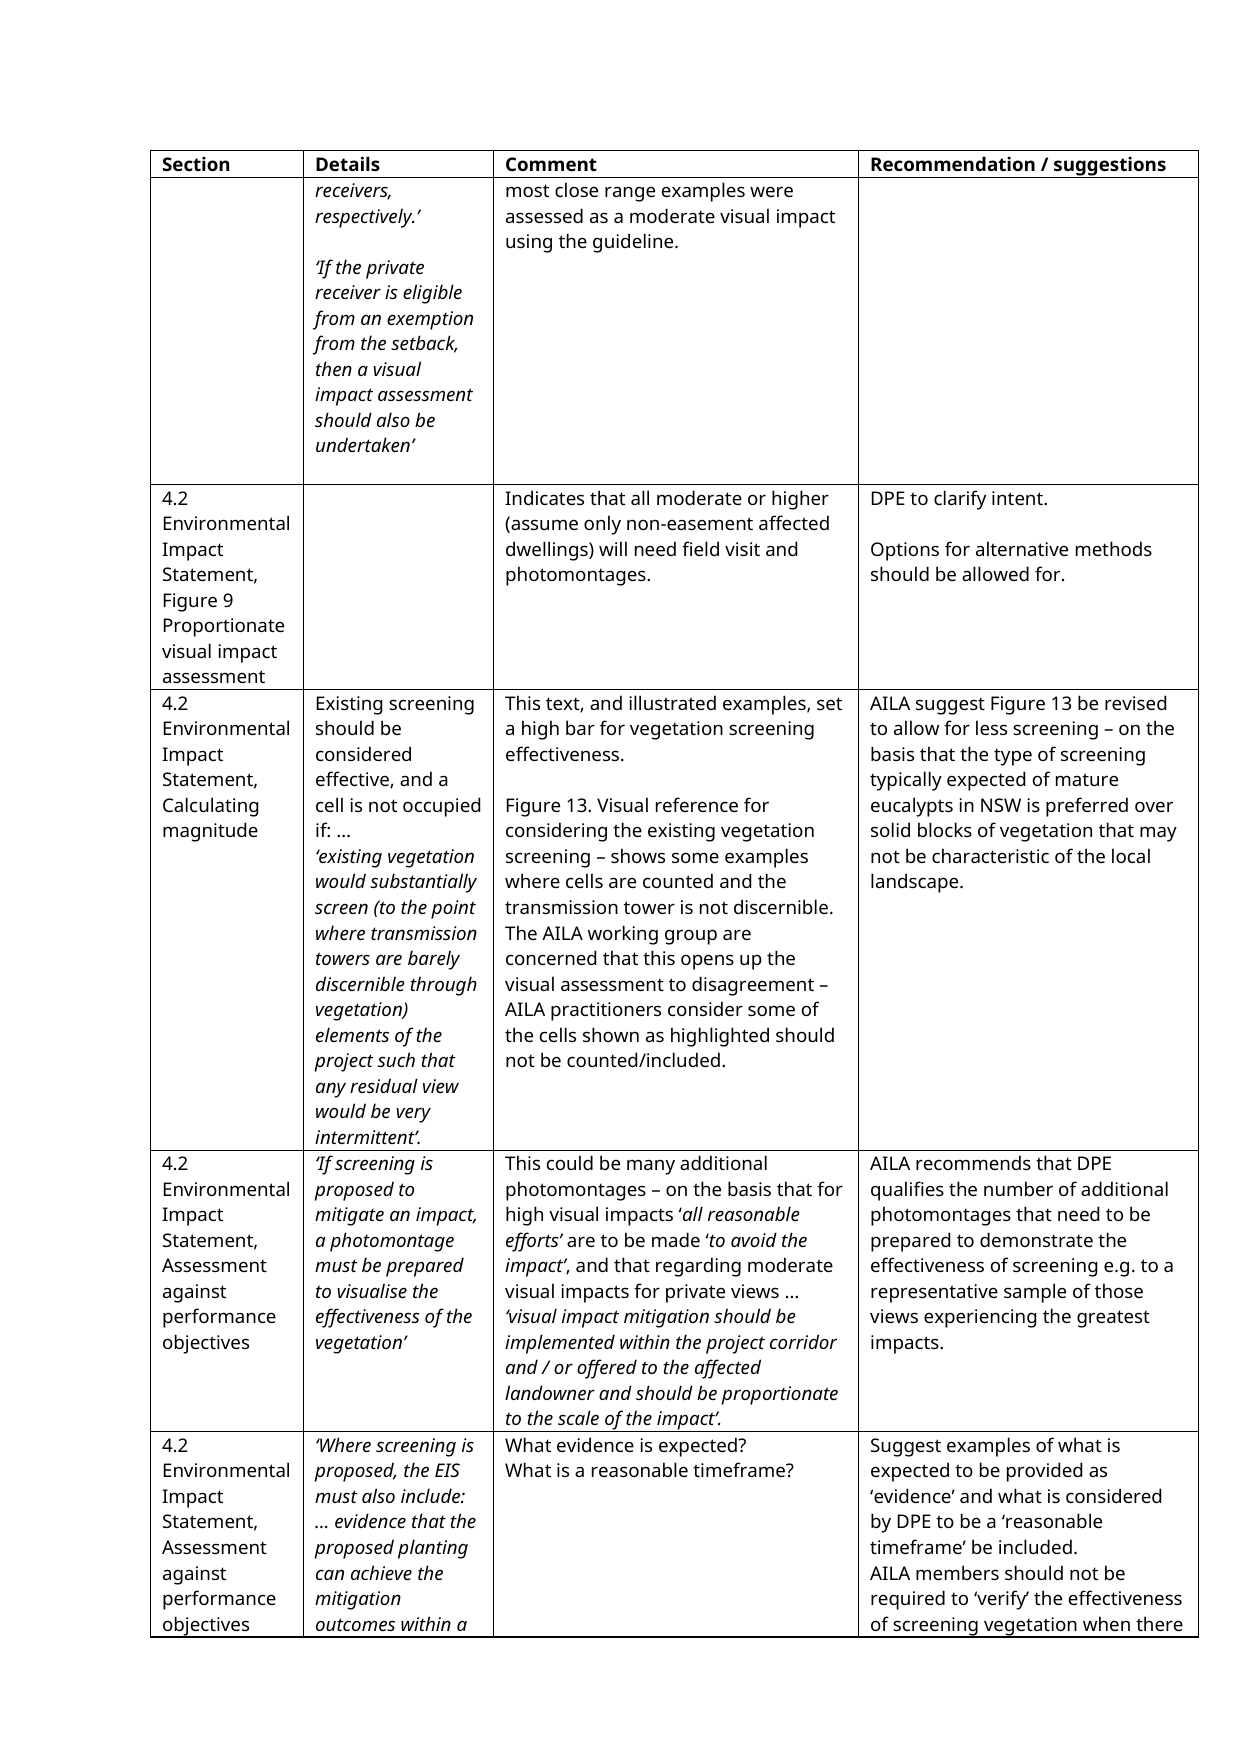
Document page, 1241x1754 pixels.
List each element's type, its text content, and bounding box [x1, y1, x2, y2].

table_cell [859, 178, 1198, 484]
table_cell 4.2 Environmental Impact Statement, Figure 9 Proportionate visual impact assessment [151, 485, 303, 689]
table_header Recommendation / suggestions [859, 151, 1198, 177]
table_cell ‘If screening is proposed to mitigate an impact, a photomontage must be prepared to visualise the effectiveness of the vegetation’ [304, 1151, 493, 1431]
table_cell Indicates that all moderate or higher (assume only non-easement affected dwellings) will need field visit and photomontages. [494, 485, 858, 689]
table_cell AILA suggest Figure 13 be revised to allow for less screening – on the basis that the type of screening typically expected of mature eucalypts in NSW is preferred over solid blocks of vegetation that may not be characteristic of the local landscape. [859, 690, 1198, 1149]
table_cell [494, 1432, 858, 1636]
table_cell DPE to clarify intent. Options for alternative methods should be allowed for. [859, 485, 1198, 689]
table_cell 4.2 Environmental Impact Statement, Calculating magnitude [151, 690, 303, 1149]
table_cell AILA recommends that DPE qualifies the number of additional photomontages that need to be prepared to demonstrate the effectiveness of screening e.g. to a representative sample of those views experiencing the greatest impacts. [859, 1151, 1198, 1431]
table_header Section [151, 151, 303, 177]
table_cell Existing screening should be considered effective, and a cell is not occupied if: … ‘existing vegetation would substantially screen (to the point where transmission towers are barely discernible through vegetation) elements of the project such that any residual view would be very intermittent’. [304, 690, 493, 1149]
table_header Details [304, 151, 493, 177]
table_cell 4.2 Environmental Impact Statement, Assessment against performance objectives [151, 1151, 303, 1431]
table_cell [859, 1432, 1198, 1636]
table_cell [494, 178, 858, 484]
table_cell This could be many additional photomontages – on the basis that for high visual impacts ‘all reasonable efforts’ are to be made ‘to avoid the impact’, and that regarding moderate visual impacts for private views … ‘visual impact mitigation should be implemented within the project corridor and / or offered to the affected landowner and should be proportionate to the scale of the impact’. [494, 1151, 858, 1431]
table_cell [151, 178, 303, 484]
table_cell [151, 1432, 303, 1636]
table_header Comment [494, 151, 858, 177]
table_cell This text, and illustrated examples, set a high bar for vegetation screening effectiveness. Figure 13. Visual reference for considering the existing vegetation screening – shows some examples where cells are counted and the transmission tower is not discernible. The AILA working group are concerned that this opens up the visual assessment to disagreement – AILA practitioners consider some of the cells shown as highlighted should not be counted/included. [494, 690, 858, 1149]
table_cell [304, 178, 493, 484]
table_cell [304, 1432, 493, 1636]
table_cell [304, 485, 493, 689]
